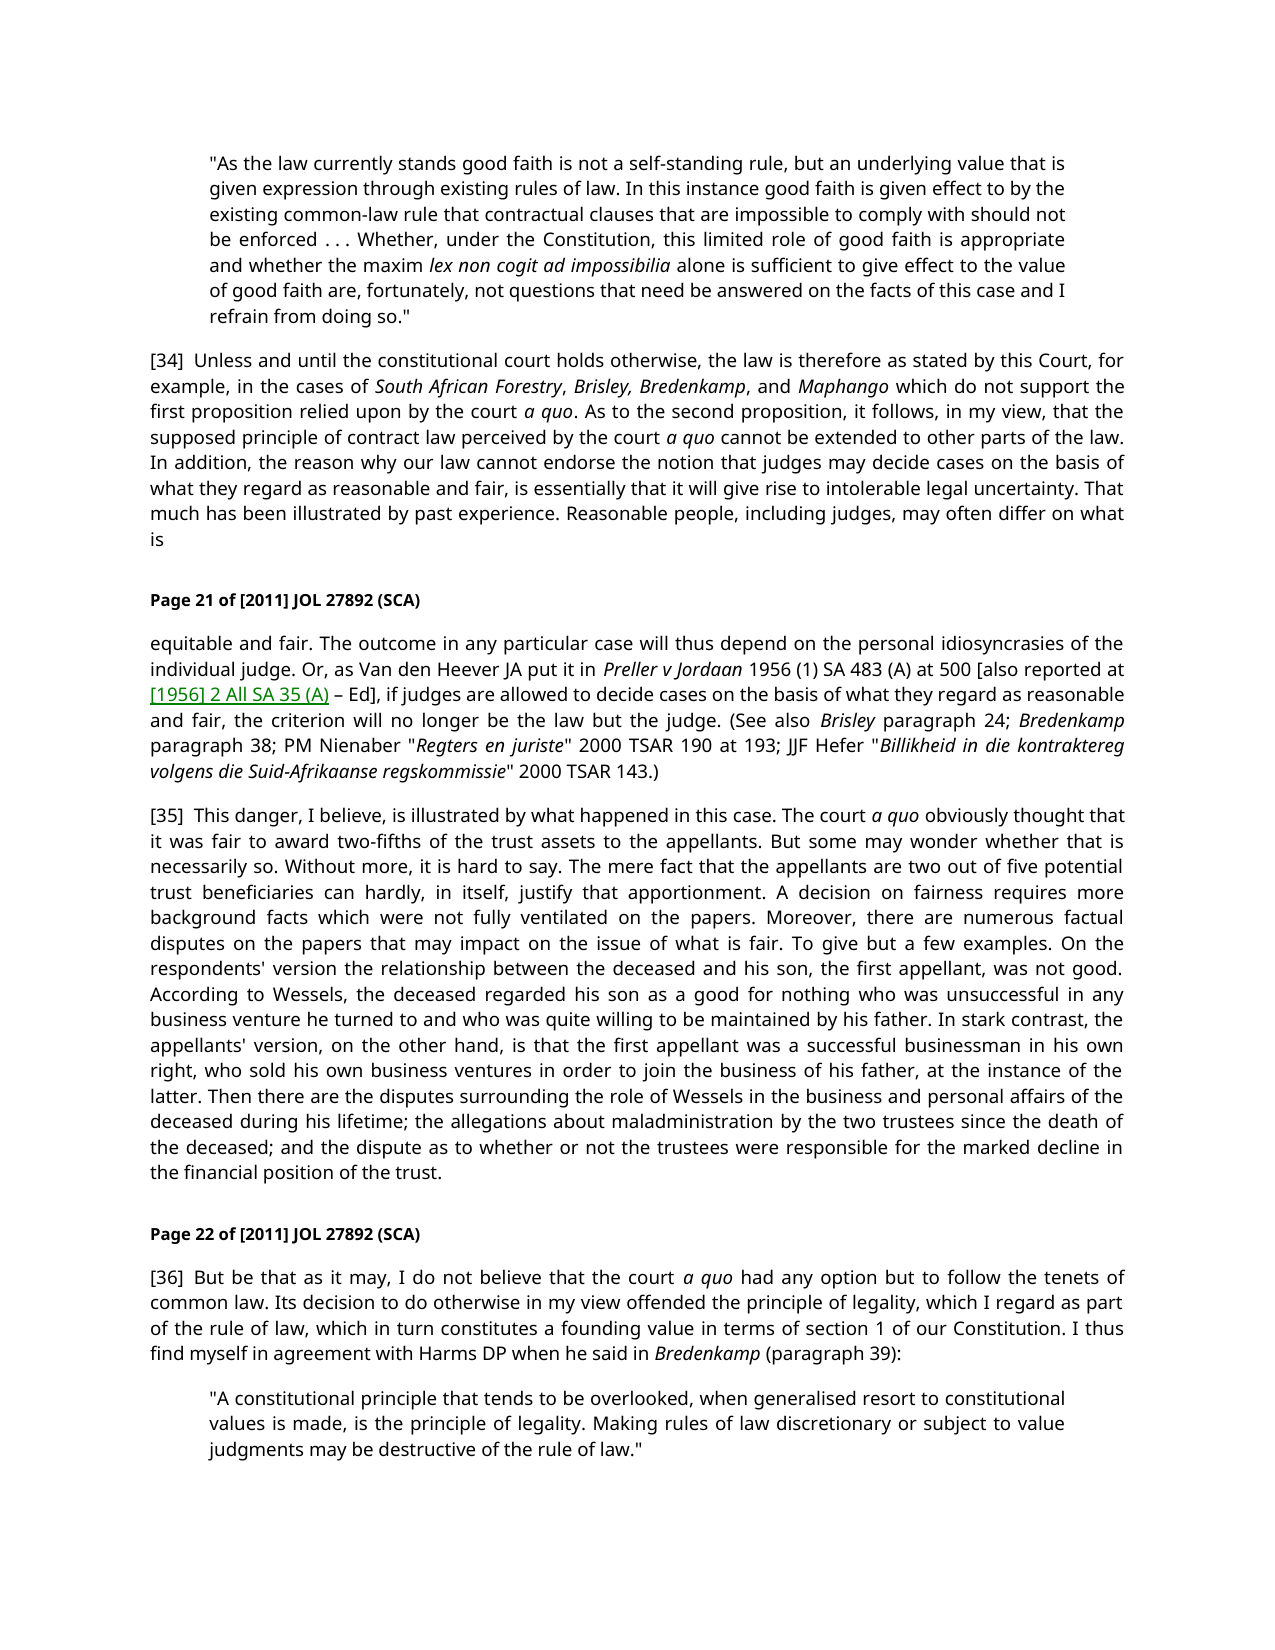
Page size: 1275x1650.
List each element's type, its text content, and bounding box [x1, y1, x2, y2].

text [34] Unless and until the constitutional court holds otherwise, the law is therefore as stated by this Court, for example, in the cases of South African Forestry, Brisley, Bredenkamp, and Maphango which do not support the first proposition relied upon by the court a quo. As to the second proposition, it follows, in my view, that the supposed principle of contract law perceived by the court a quo cannot be extended to other parts of the law. In addition, the reason why our law cannot endorse the notion that judges may decide cases on the basis of what they regard as reasonable and fair, is essentially that it will give rise to intolerable legal uncertainty. That much has been illustrated by past experience. Reasonable people, including judges, may often differ on what is [150, 347, 1125, 552]
text "A constitutional principle that tends to be overlooked, when generalised resort to constitutional values is made, is the principle of legality. Making rules of law discretionary or subject to value judgments may be destructive of the rule of law." [209, 1385, 1066, 1462]
text Page 21 of [2011] JOL 27892 (SCA) [150, 589, 1125, 612]
text "As the law currently stands good faith is not a self-standing rule, but an underlying value that is given expression through existing rules of law. In this instance good faith is given effect to by the existing common-law rule that contractual clauses that are impossible to comply with should not be enforced . . . Whether, under the Constitution, this limited role of good faith is appropriate and whether the maxim lex non cogit ad impossibilia alone is sufficient to give effect to the value of good faith are, fortunately, not questions that need be answered on the facts of this case and I refrain from doing so." [209, 150, 1066, 329]
text [35] This danger, I believe, is illustrated by what happened in this case. The court a quo obviously thought that it was fair to award two-fifths of the trust assets to the appellants. But some may wonder whether that is necessarily so. Without more, it is hard to say. The mere fact that the appellants are two out of five potential trust beneficiaries can hardly, in itself, justify that apportionment. A decision on fairness requires more background facts which were not fully ventilated on the papers. Moreover, there are numerous factual disputes on the papers that may impact on the issue of what is fair. To give but a few examples. On the respondents' version the relationship between the deceased and his son, the first appellant, was not good. According to Wessels, the deceased regarded his son as a good for nothing who was unsuccessful in any business venture he turned to and who was quite willing to be maintained by his father. In stark contrast, the appellants' version, on the other hand, is that the first appellant was a successful businessman in his own right, who sold his own business ventures in order to join the business of his father, at the instance of the latter. Then there are the disputes surrounding the role of Wessels in the business and personal affairs of the deceased during his lifetime; the allegations about maladministration by the two trustees since the death of the deceased; and the dispute as to whether or not the trustees were responsible for the marked decline in the financial position of the trust. [150, 802, 1125, 1185]
text [36] But be that as it may, I do not believe that the court a quo had any option but to follow the tenets of common law. Its decision to do otherwise in my view offended the principle of legality, which I regard as part of the rule of law, which in turn constitutes a founding value in terms of section 1 of our Constitution. I thus find myself in agreement with Harms DP when he said in Bredenkamp (paragraph 39): [150, 1264, 1125, 1366]
text Page 22 of [2011] JOL 27892 (SCA) [150, 1223, 1125, 1245]
text equitable and fair. The outcome in any particular case will thus depend on the personal idiosyncrasies of the individual judge. Or, as Van den Heever JA put it in Preller v Jordaan 1956 (1) SA 483 (A) at 500 [also reported at [1956] 2 All SA 35 (A) – Ed], if judges are allowed to decide cases on the basis of what they regard as reasonable and fair, the criterion will no longer be the law but the judge. (See also Brisley paragraph 24; Bredenkamp paragraph 38; PM Nienaber "Regters en juriste" 2000 TSAR 190 at 193; JJF Hefer "Billikheid in die kontraktereg volgens die Suid-Afrikaanse regskommissie" 2000 TSAR 143.) [150, 631, 1125, 784]
